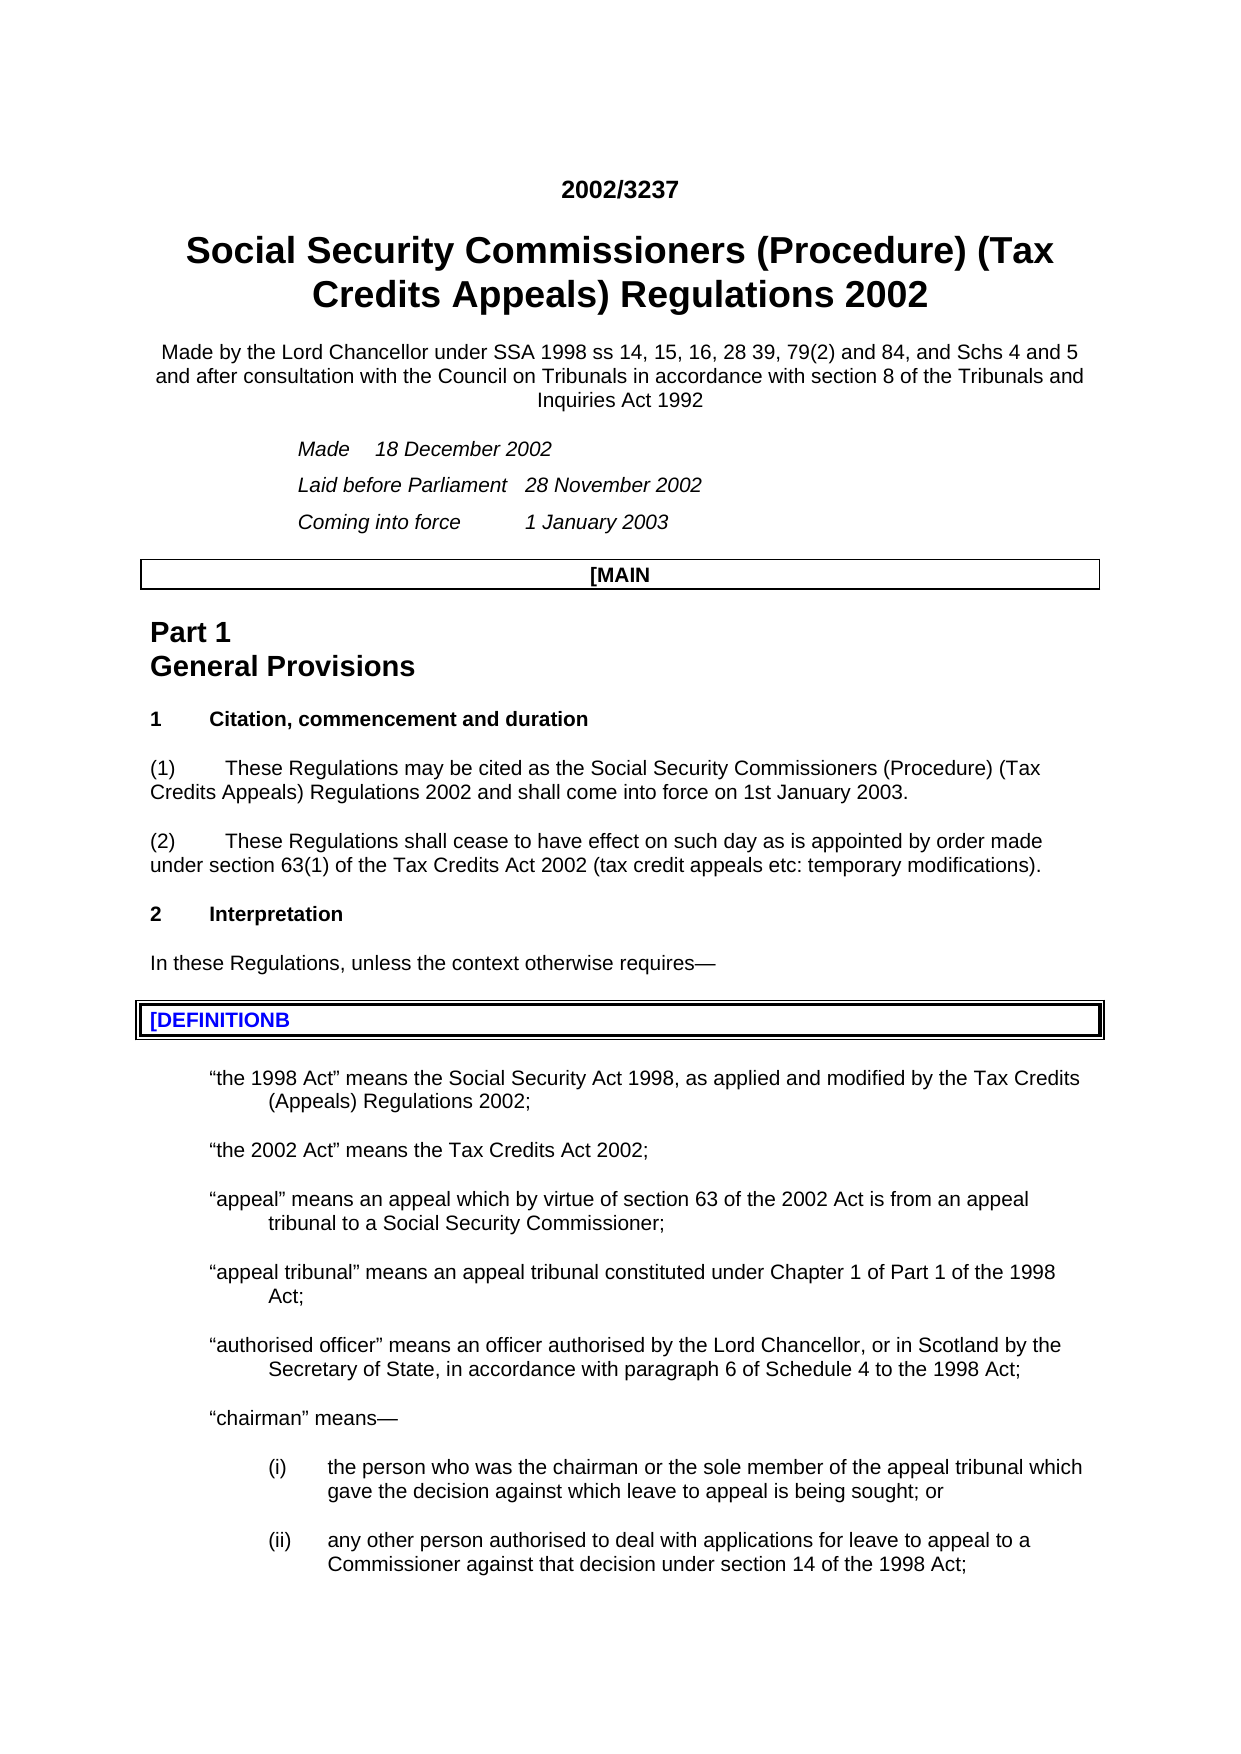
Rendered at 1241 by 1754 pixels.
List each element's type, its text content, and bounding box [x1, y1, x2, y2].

text Social Security Commissioners (Procedure) (Tax Credits Appeals) Regulations 2002 [150, 229, 1090, 315]
text “the 2002 Act” means the Tax Credits Act 2002; [209, 1138, 1090, 1162]
text (1) These Regulations may be cited as the Social Security Commissioners (Procedure) (Tax Credits Appeals) Regulations 2002 and shall come into force on 1st January 2003. [150, 756, 1090, 804]
text 1 Citation, commencement and duration [150, 707, 1090, 731]
text Made by the Lord Chancellor under SSA 1998 ss 14, 15, 16, 28 39, 79(2) and 84, and Schs 4 and 5 and after consultation with the Council on Tribunals in accordance with section 8 of the Tribunals and Inquiries Act 1992 [150, 340, 1090, 412]
text Made 18 December 2002 [298, 437, 1090, 461]
text “appeal” means an appeal which by virtue of section 63 of the 2002 Act is from an appeal tribunal to a Social Security Commissioner; [209, 1187, 1090, 1235]
text [MAIN [142, 560, 1099, 588]
text Part 1 General Provisions [150, 615, 1090, 682]
text 2 Interpretation [150, 902, 1090, 926]
text “chairman” means— [209, 1406, 1090, 1430]
text Coming into force 1 January 2003 [298, 510, 1090, 534]
text 2002/3237 [150, 175, 1090, 204]
text Laid before Parliament 28 November 2002 [298, 473, 1090, 497]
text (ii) any other person authorised to deal with applications for leave to appeal to a Commissioner against that decision under section 14 of the 1998 Act; [268, 1528, 1090, 1576]
text “authorised officer” means an officer authorised by the Lord Chancellor, or in Scotland by the Secretary of State, in accordance with paragraph 6 of Schedule 4 to the 1998 Act; [209, 1333, 1090, 1381]
text (2) These Regulations shall cease to have effect on such day as is appointed by order made under section 63(1) of the Tax Credits Act 2002 (tax credit appeals etc: temporary modifications). [150, 829, 1090, 877]
text “the 1998 Act” means the Social Security Act 1998, as applied and modified by the Tax Credits (Appeals) Regulations 2002; [209, 1065, 1090, 1113]
text “appeal tribunal” means an appeal tribunal constituted under Chapter 1 of Part 1 of the 1998 Act; [209, 1260, 1090, 1308]
text (i) the person who was the chairman or the sole member of the appeal tribunal which gave the decision against which leave to appeal is being sought; or [268, 1455, 1090, 1503]
text In these Regulations, unless the context otherwise requires— [150, 951, 1090, 975]
